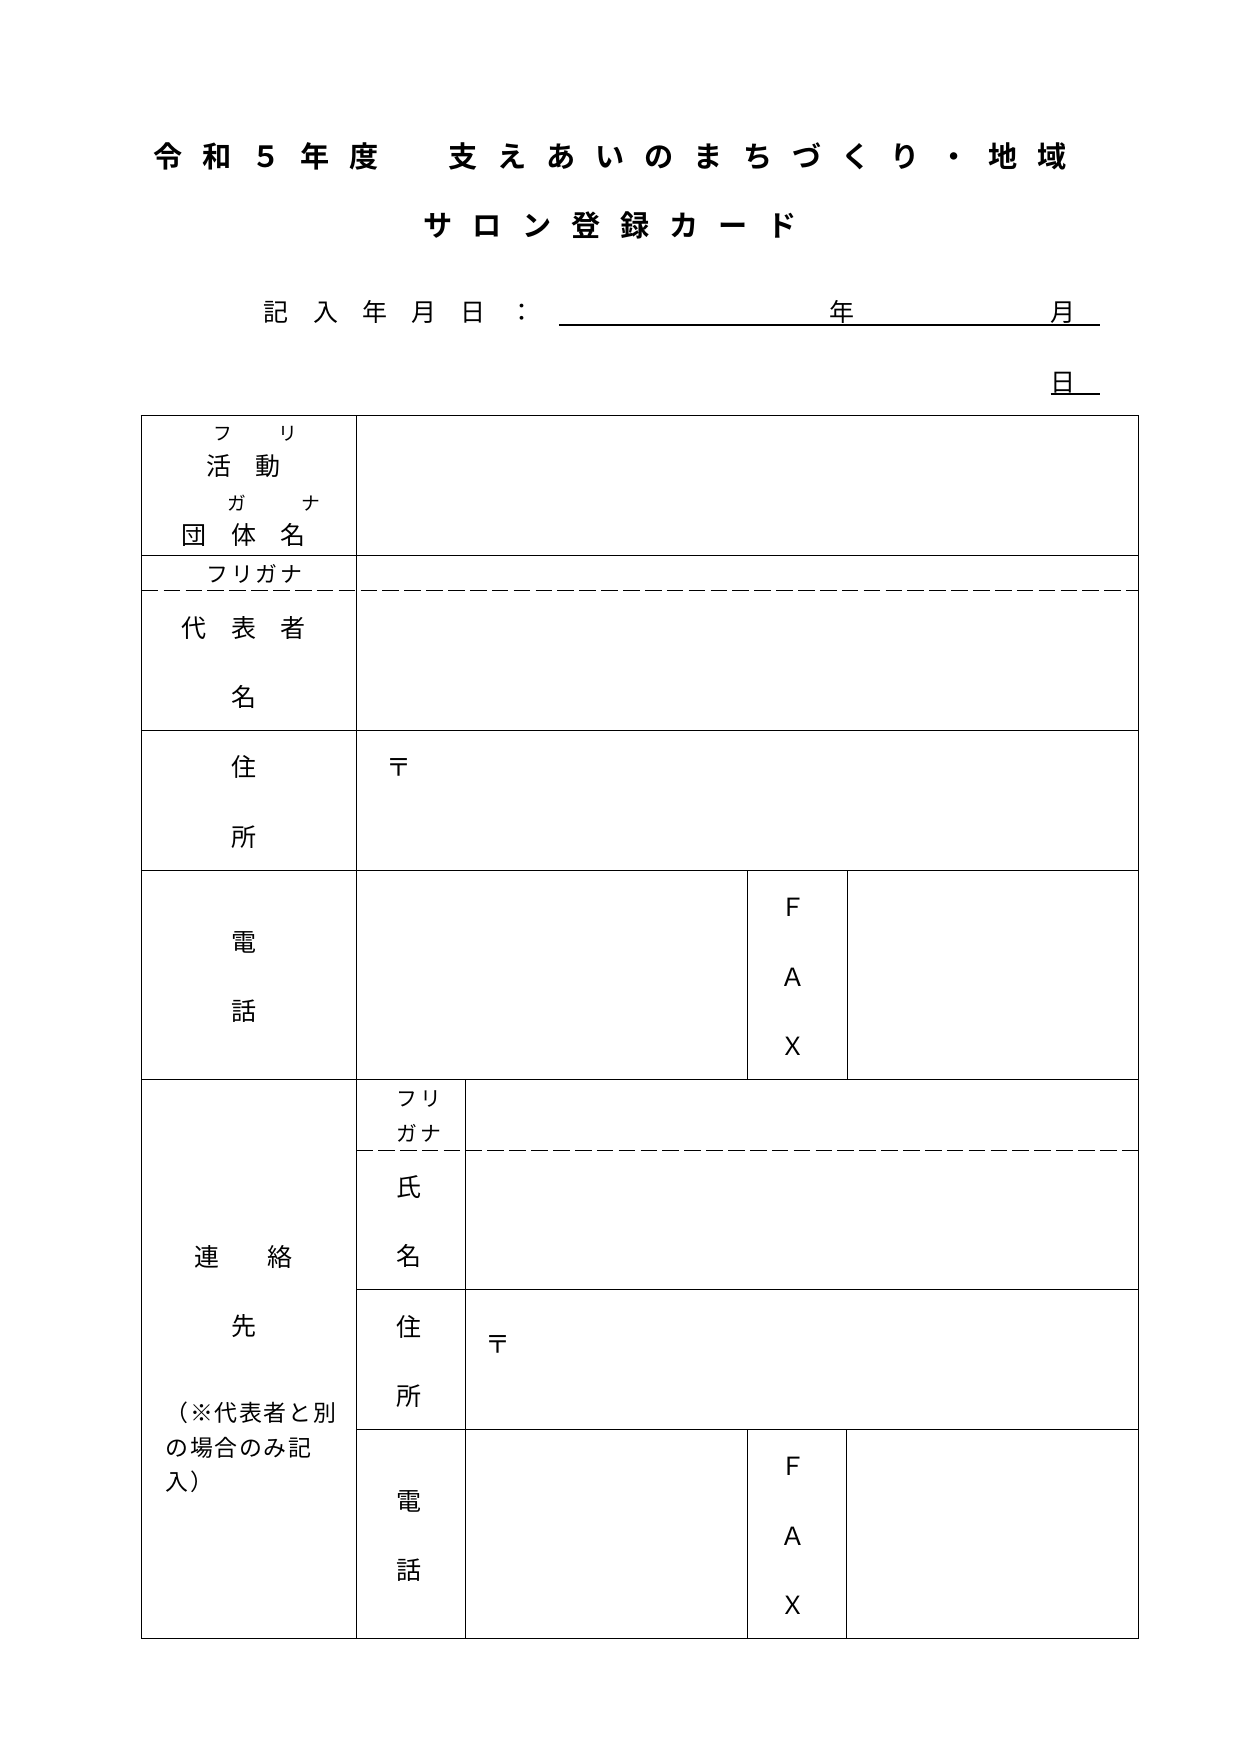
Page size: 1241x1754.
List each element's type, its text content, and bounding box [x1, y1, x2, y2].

table_cell 連 絡 先 （※代表者と別の場合のみ記入） [142, 1080, 356, 1638]
table_cell 住 所 [357, 1290, 465, 1429]
table_cell [847, 1430, 1138, 1638]
table_cell フリガナ [357, 1080, 465, 1149]
table_cell フリガナ [142, 556, 356, 590]
table_cell 代表者名 [142, 590, 356, 730]
table_cell [848, 871, 1138, 1079]
table_cell [357, 556, 1138, 590]
table_cell 〒 [466, 1290, 1138, 1429]
table_cell [466, 1430, 747, 1638]
table_cell 氏 名 [357, 1150, 465, 1289]
table_cell ＦＡＸ [748, 1430, 846, 1638]
table_cell 〒 [357, 731, 1138, 870]
table_cell [466, 1080, 1138, 1149]
text 令和５年度 支えあいのまちづくり・地域サロン登録カード [141, 120, 1099, 259]
table_cell 住 所 [142, 731, 356, 870]
table_cell [357, 590, 1138, 730]
text 記入年月日： 年 月 日 [141, 276, 1099, 415]
table_header [357, 416, 1138, 555]
table_header [142, 416, 356, 555]
table_cell ＦＡＸ [748, 871, 847, 1079]
table_cell 電 話 [357, 1430, 465, 1638]
table_cell 電 話 [142, 871, 356, 1079]
table_cell [357, 871, 747, 1079]
table_cell [466, 1150, 1138, 1289]
